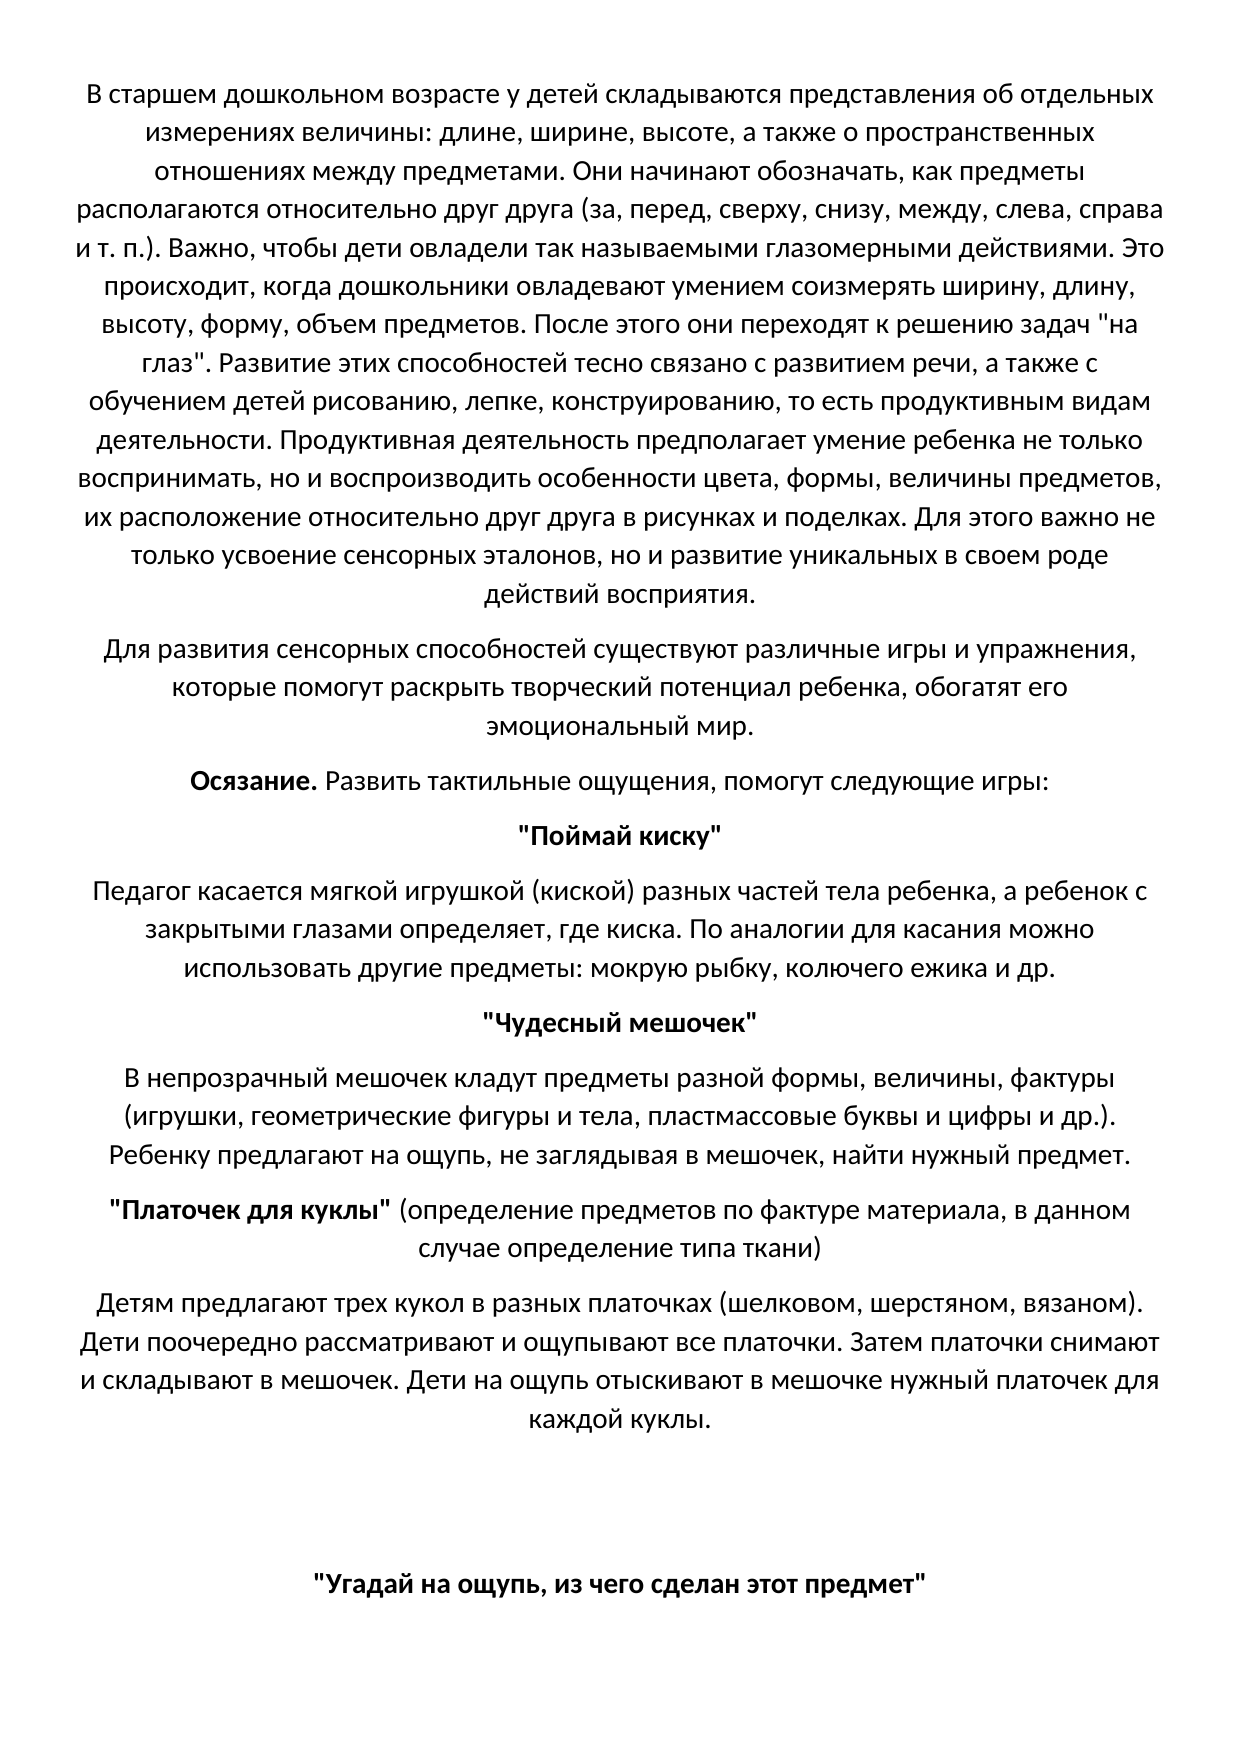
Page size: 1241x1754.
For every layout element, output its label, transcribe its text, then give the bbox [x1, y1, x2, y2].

text Педагог касается мягкой игрушкой (киской) разных частей тела ребенка, а ребенок с закрытыми глазами определяет, где киска. По аналогии для касания можно использовать другие предметы: мокрую рыбку, колючего ежика и др. [75, 872, 1165, 984]
text "Платочек для куклы" (определение предметов по фактуре материала, в данном случае определение типа ткани) [75, 1191, 1165, 1265]
text Детям предлагают трех кукол в разных платочках (шелковом, шерстяном, вязаном). Дети поочередно рассматривают и ощупывают все платочки. Затем платочки снимают и складывают в мешочек. Дети на ощупь отыскивают в мешочке нужный платочек для каждой куклы. [75, 1284, 1165, 1436]
text В непрозрачный мешочек кладут предметы разной формы, величины, фактуры (игрушки, геометрические фигуры и тела, пластмассовые буквы и цифры и др.). Ребенку предлагают на ощупь, не заглядывая в мешочек, найти нужный предмет. [75, 1059, 1165, 1172]
text Для развития сенсорных способностей существуют различные игры и упражнения, которые помогут раскрыть творческий потенциал ребенка, обогатят его эмоциональный мир. [75, 630, 1165, 742]
text В старшем дошкольном возрасте у детей складываются представления об отдельных измерениях величины: длине, ширине, высоте, а также о пространственных отношениях между предметами. Они начинают обозначать, как предметы располагаются относительно друг друга (за, перед, сверху, снизу, между, слева, справа и т. п.). Важно, чтобы дети овладели так называемыми глазомерными действиями. Это происходит, когда дошкольники овладевают умением соизмерять ширину, длину, высоту, форму, объем предметов. После этого они переходят к решению задач "на глаз". Развитие этих способностей тесно связано с развитием речи, а также с обучением детей рисованию, лепке, конструированию, то есть продуктивным видам деятельности. Продуктивная деятельность предполагает умение ребенка не только воспринимать, но и воспроизводить особенности цвета, формы, величины предметов, их расположение относительно друг друга в рисунках и поделках. Для этого важно не только усвоение сенсорных эталонов, но и развитие уникальных в своем роде действий восприятия. [75, 75, 1165, 610]
text "Угадай на ощупь, из чего сделан этот предмет" [75, 1565, 1165, 1601]
text "Чудесный мешочек" [75, 1004, 1165, 1039]
text Осязание. Развить тактильные ощущения, помогут следующие игры: [75, 762, 1165, 797]
text "Поймай киску" [75, 817, 1165, 852]
